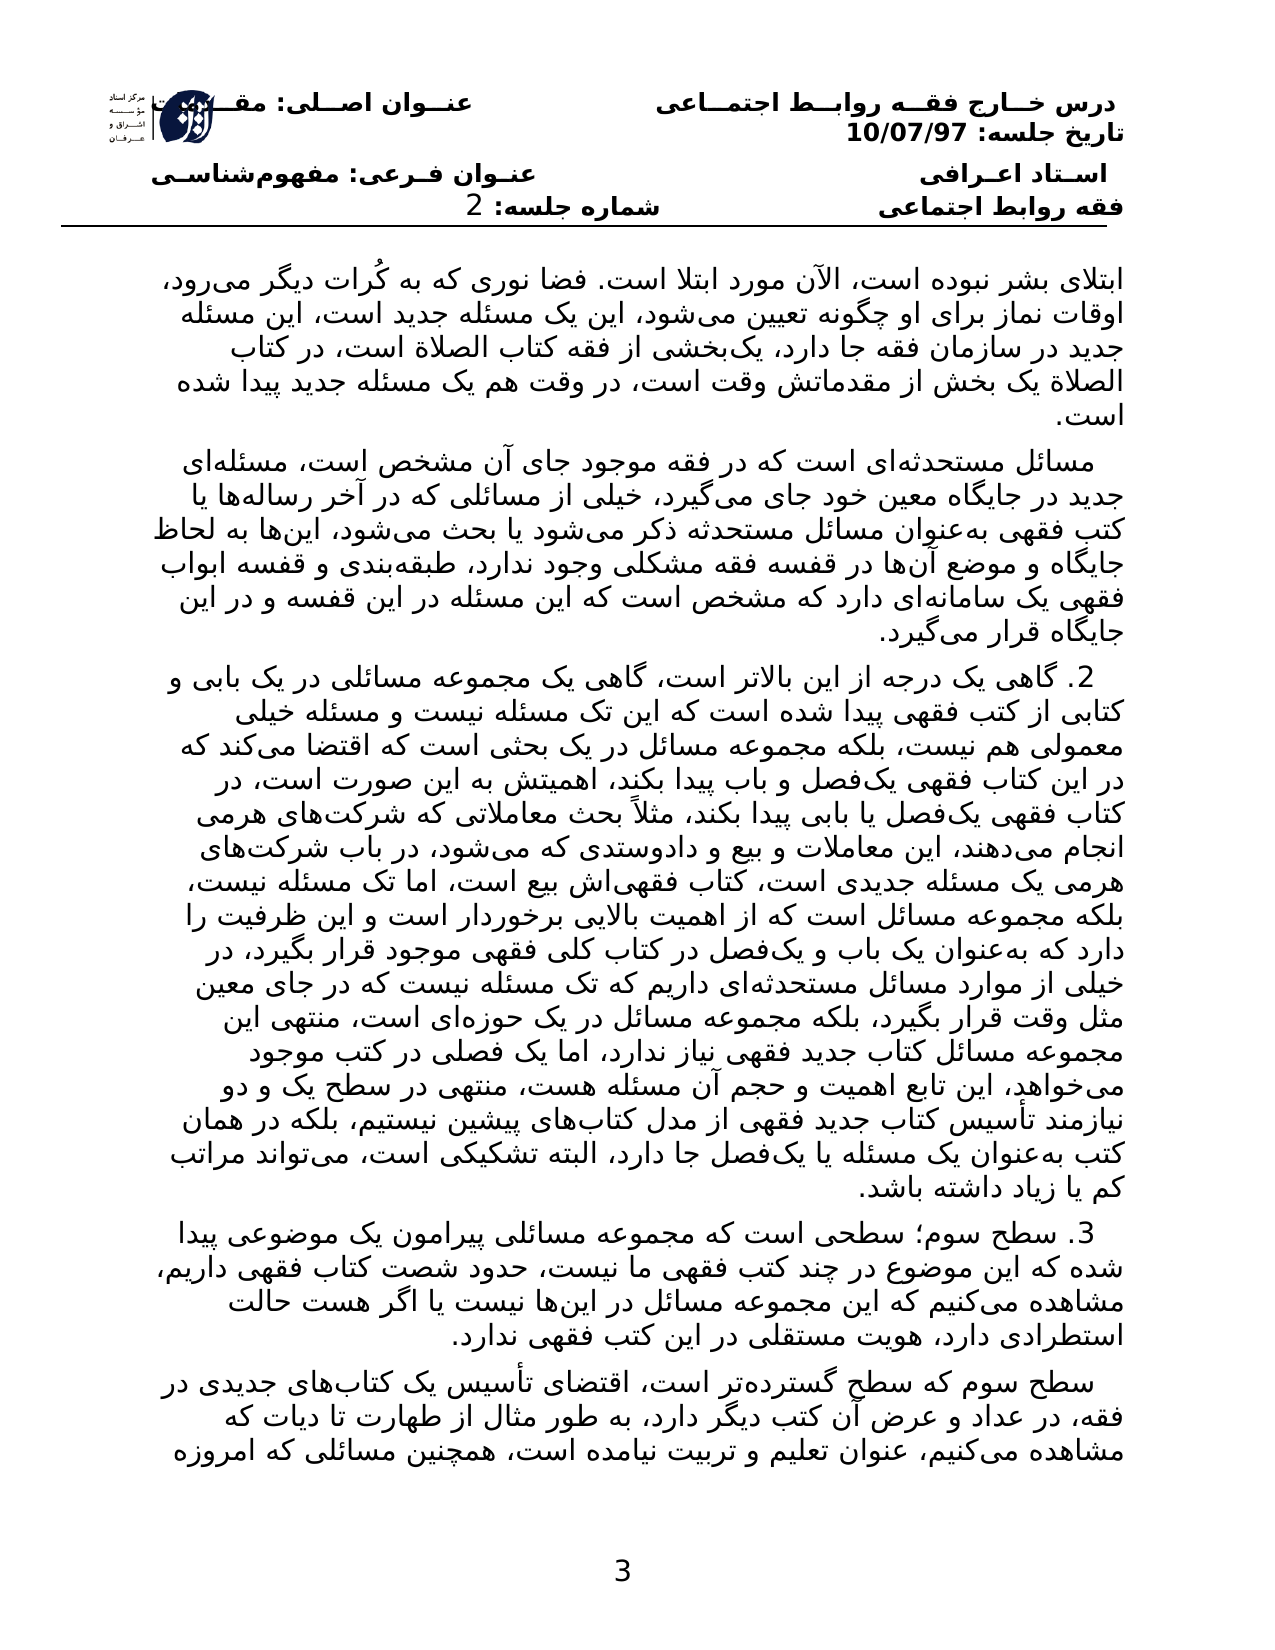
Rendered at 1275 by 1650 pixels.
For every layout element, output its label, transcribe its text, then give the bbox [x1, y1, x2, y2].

text 2. گاهی یک درجه از این بالاتر است، گاهی یک مجموعه مسائلی در یک بابی و کتابی از کتب فقهی پیدا شده است که این تک مسئله نیست و مسئله خیلی معمولی هم نیست، بلکه مجموعه مسائل در یک بحثی است که اقتضا می‌کند که در این کتاب فقهی یک‌فصل و باب پیدا بکند، اهمیتش به این صورت است، در کتاب فقهی یک‌فصل یا بابی پیدا بکند، مثلاً بحث معاملاتی که شرکت‌های هرمی انجام می‌دهند، این معاملات و بیع و دادوستدی که می‌شود، در باب شرکت‌های هرمی یک مسئله جدیدی است، کتاب فقهی‌اش بیع است، اما تک مسئله نیست، بلکه مجموعه مسائل است که از اهمیت بالایی برخوردار است و این ظرفیت را دارد که به‌عنوان یک باب و یک‌فصل در کتاب کلی فقهی موجود قرار بگیرد، در خیلی از موارد مسائل مستحدثه‌ای داریم که تک مسئله نیست که در جای معین مثل وقت قرار بگیرد، بلکه مجموعه مسائل در یک حوزه‌ای است، منتهی این مجموعه مسائل کتاب جدید فقهی نیاز ندارد، اما یک ‌فصلی در کتب موجود می‌خواهد، این تابع اهمیت و حجم آن مسئله هست، منتهی در سطح یک و دو نیازمند تأسیس کتاب جدید فقهی از مدل کتاب‌های پیشین نیستیم، بلکه در همان کتب به‌عنوان یک مسئله یا یک‌فصل جا دارد، البته تشکیکی است، می‌تواند مراتب کم یا زیاد داشته باشد. [150, 661, 1125, 1204]
text مسائل مستحدثه‌ای است که در فقه موجود جای آن مشخص است، مسئله‌ای جدید در جایگاه معین خود جای می‌گیرد، خیلی از مسائلی که در آخر رساله‌ها یا کتب فقهی به‌عنوان مسائل مستحدثه ذکر می‌شود یا بحث می‌شود، این‌ها به لحاظ جایگاه و موضع آن‌ها در قفسه فقه مشکلی وجود ندارد، طبقه‌بندی و قفسه ابواب فقهی یک سامانه‌ای دارد که مشخص است که این مسئله در این قفسه و در این جایگاه قرار می‌گیرد. [150, 444, 1125, 648]
picture [102, 86, 215, 146]
text 3. سطح سوم؛ سطحی است که مجموعه مسائلی پیرامون یک موضوعی پیدا شده که این موضوع در چند کتب فقهی ما نیست، حدود شصت کتاب فقهی داریم، مشاهده می‌کنیم که این مجموعه مسائل در این‌ها نیست یا اگر هست حالت استطرادی دارد، هویت مستقلی در این کتب فقهی ندارد. [150, 1217, 1125, 1352]
